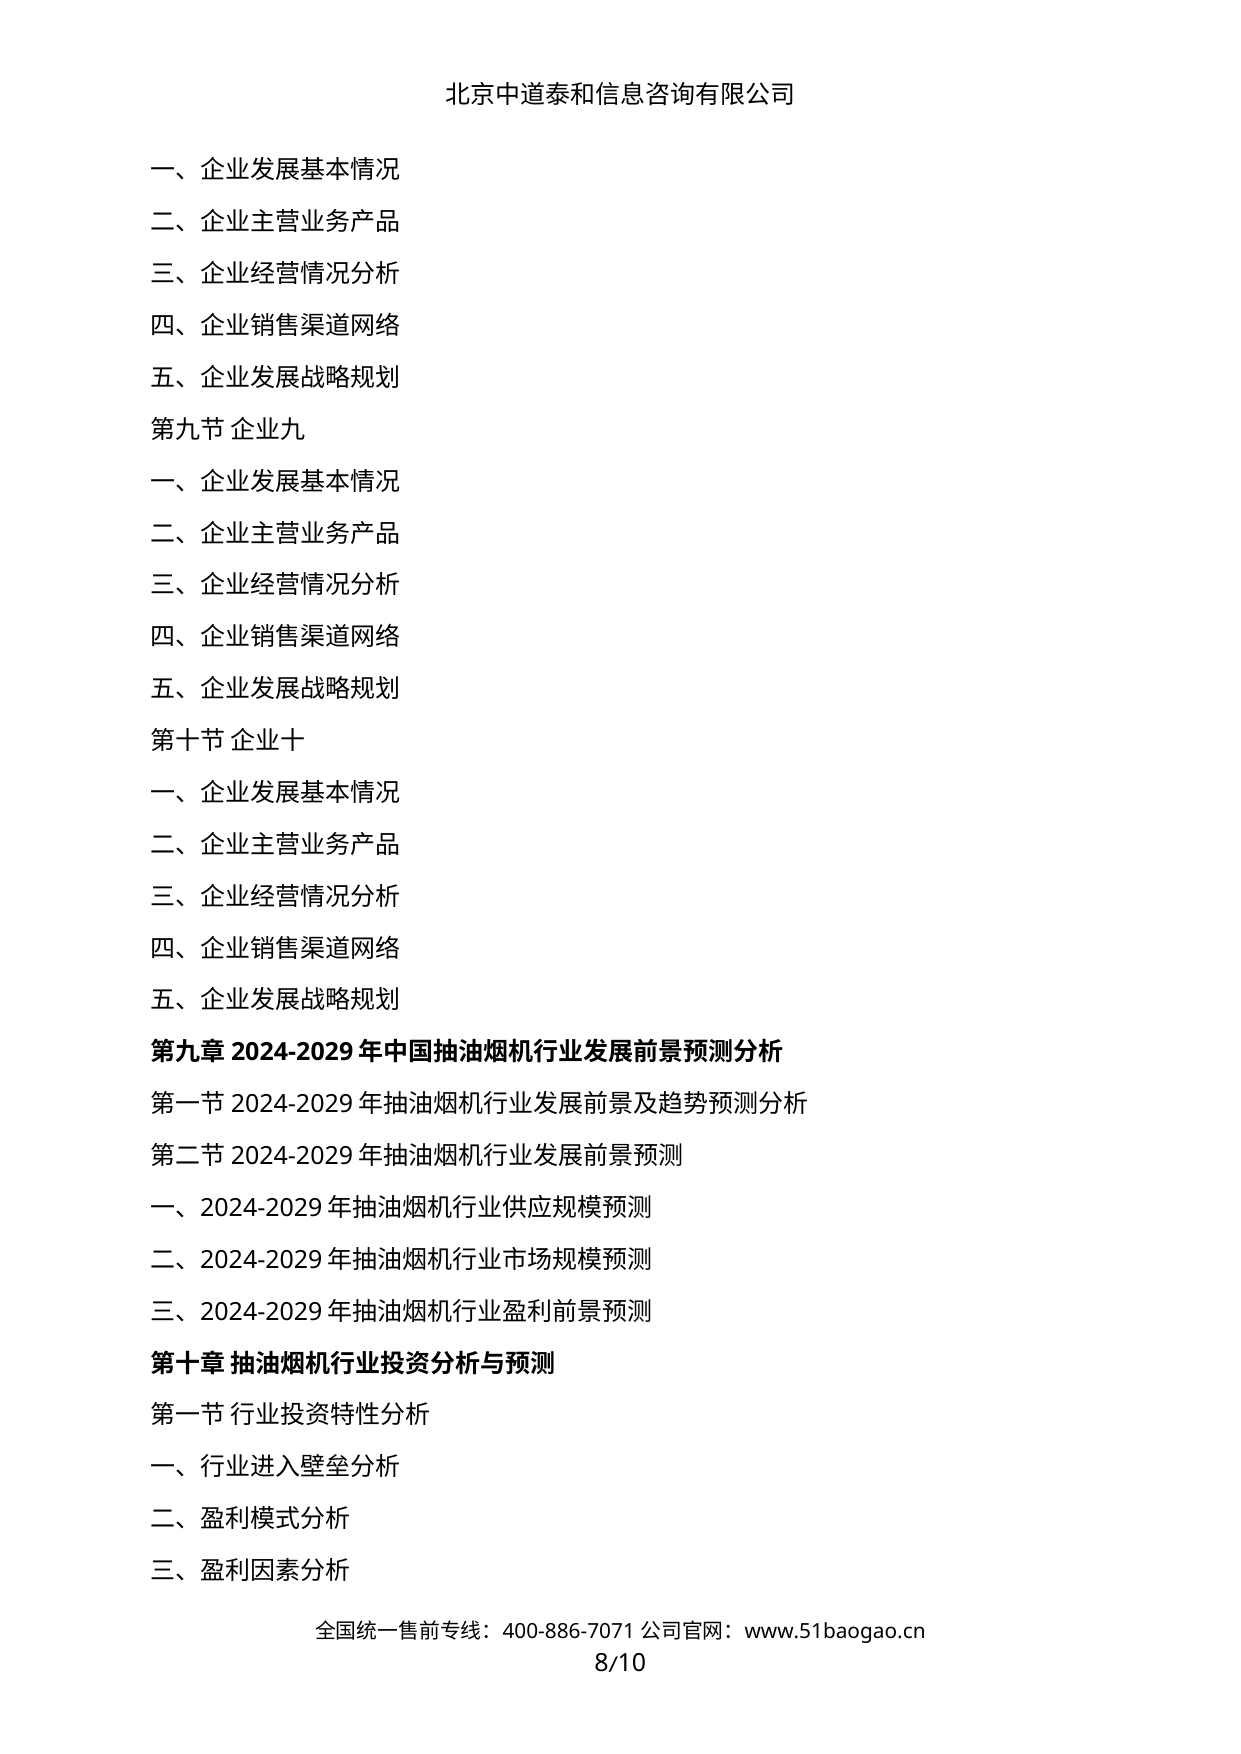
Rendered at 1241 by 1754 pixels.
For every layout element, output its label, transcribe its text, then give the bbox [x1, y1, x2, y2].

text 第二节 2024-2029年抽油烟机行业发展前景预测 [150, 1136, 1090, 1172]
text 五、企业发展战略规划 [150, 357, 1090, 394]
text 三、盈利因素分析 [150, 1551, 1090, 1587]
text 五、企业发展战略规划 [150, 669, 1090, 705]
text 五、企业发展战略规划 [150, 980, 1090, 1016]
text 二、2024-2029年抽油烟机行业市场规模预测 [150, 1239, 1090, 1276]
text 第九章 2024-2029年中国抽油烟机行业发展前景预测分析 [150, 1032, 1090, 1068]
text 三、企业经营情况分析 [150, 565, 1090, 601]
text 一、行业进入壁垒分析 [150, 1447, 1090, 1483]
text 二、盈利模式分析 [150, 1499, 1090, 1535]
text 三、企业经营情况分析 [150, 876, 1090, 912]
text 二、企业主营业务产品 [150, 202, 1090, 238]
text 第十节 企业十 [150, 721, 1090, 757]
text 二、企业主营业务产品 [150, 513, 1090, 549]
text 三、企业经营情况分析 [150, 254, 1090, 290]
text 一、2024-2029年抽油烟机行业供应规模预测 [150, 1187, 1090, 1224]
text 四、企业销售渠道网络 [150, 928, 1090, 964]
text 第一节 行业投资特性分析 [150, 1395, 1090, 1431]
text 三、2024-2029年抽油烟机行业盈利前景预测 [150, 1291, 1090, 1327]
text 四、企业销售渠道网络 [150, 617, 1090, 653]
text 一、企业发展基本情况 [150, 150, 1090, 186]
text 第一节 2024-2029年抽油烟机行业发展前景及趋势预测分析 [150, 1084, 1090, 1120]
text 第九节 企业九 [150, 409, 1090, 446]
text 一、企业发展基本情况 [150, 461, 1090, 497]
text 二、企业主营业务产品 [150, 824, 1090, 861]
text 四、企业销售渠道网络 [150, 306, 1090, 342]
text 第十章 抽油烟机行业投资分析与预测 [150, 1343, 1090, 1379]
text 一、企业发展基本情况 [150, 772, 1090, 809]
